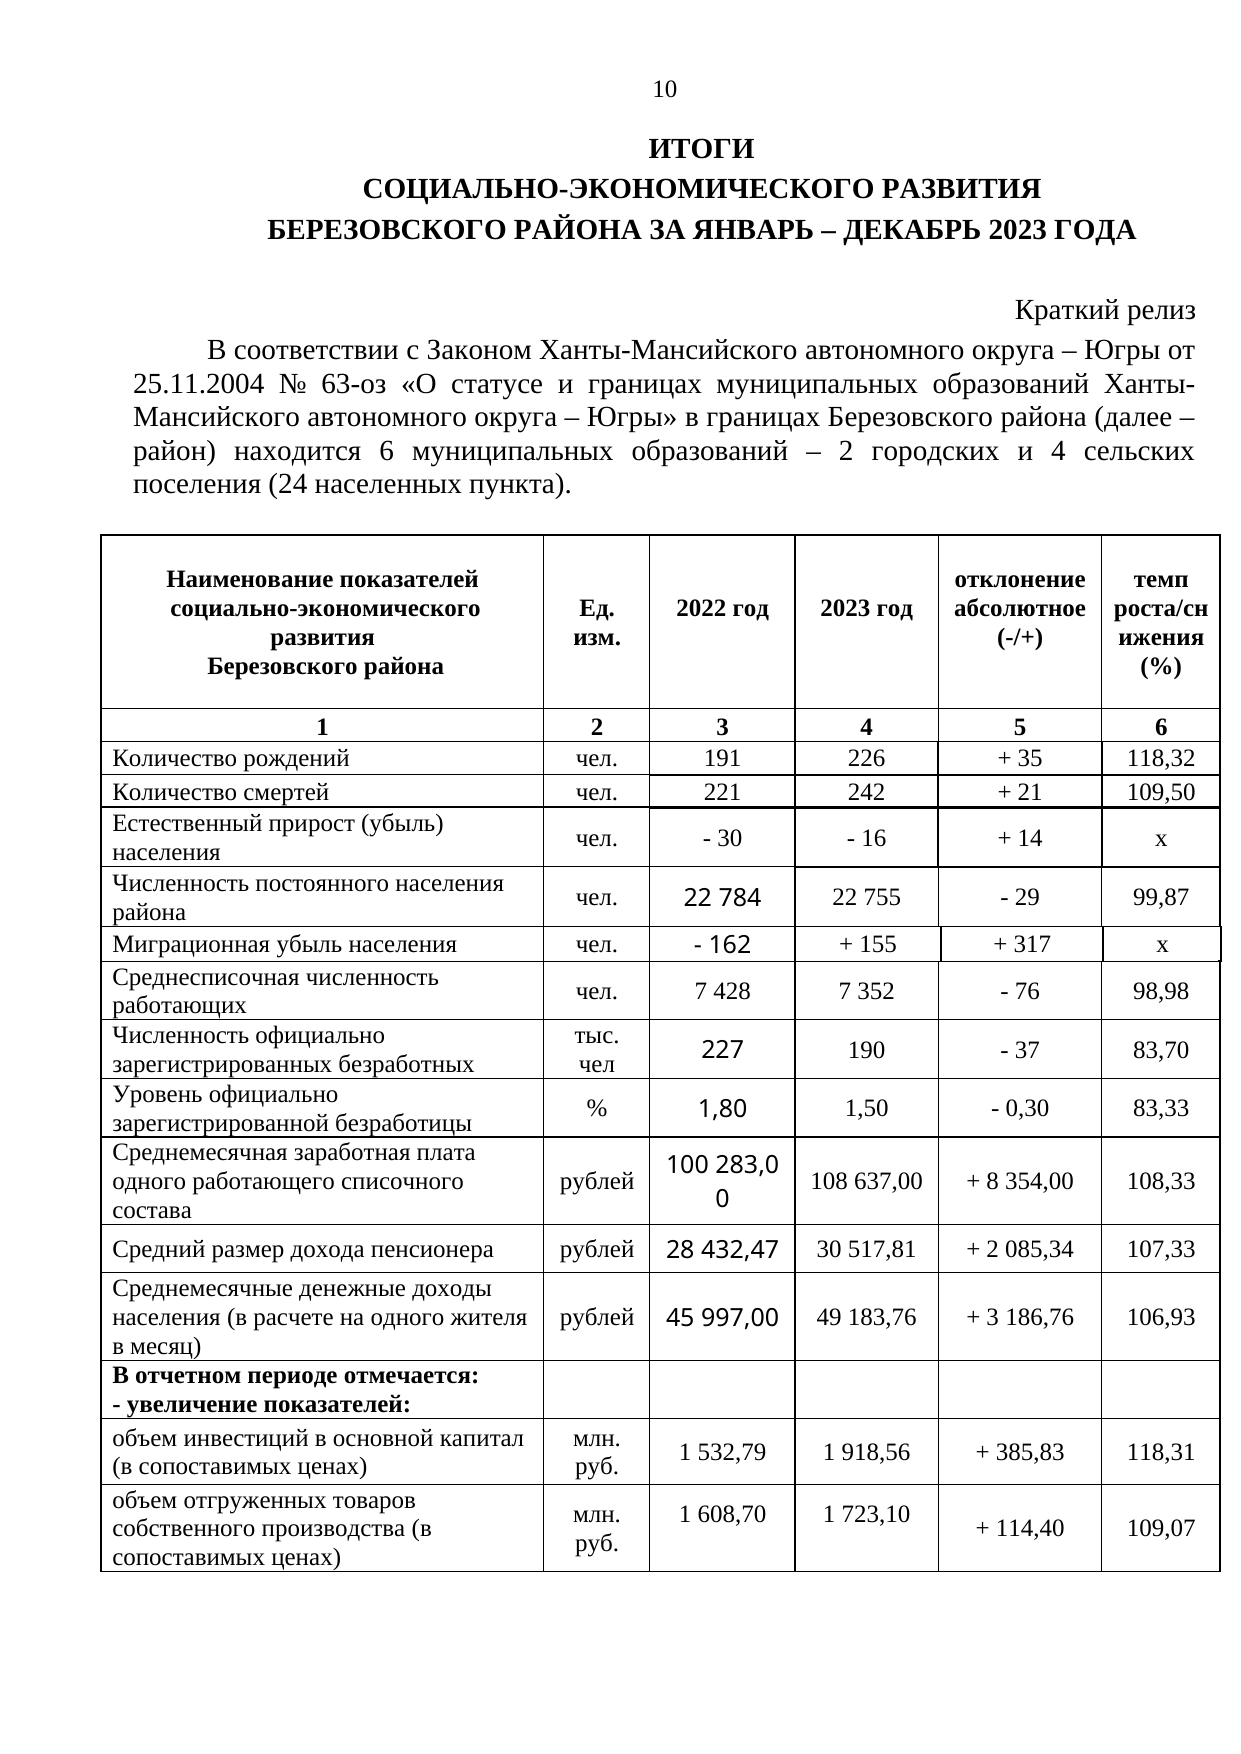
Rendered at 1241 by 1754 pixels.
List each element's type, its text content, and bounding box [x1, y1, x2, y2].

table_cell 191 [650, 742, 794, 774]
table_cell Количество рождений [102, 742, 543, 774]
table_cell 1 532,79 [650, 1419, 794, 1484]
table_cell млн. руб. [544, 1485, 649, 1571]
table_cell Миграционная убыль населения [102, 927, 543, 961]
table_cell тыс. чел [544, 1020, 649, 1078]
table_cell Естественный прирост (убыль) населения [102, 808, 543, 866]
table_header Ед. изм. [544, 536, 649, 708]
table_cell 190 [796, 1020, 938, 1078]
table_cell 30 517,81 [796, 1225, 938, 1272]
table_cell Количество смертей [102, 775, 543, 806]
table_cell 2 [544, 709, 649, 741]
table_cell - 37 [939, 1020, 1101, 1078]
table_cell х [1103, 809, 1219, 866]
table_cell + 317 [942, 927, 1102, 961]
table_cell рублей [544, 1225, 649, 1272]
table_cell 98,98 [1102, 962, 1219, 1019]
table_cell + 2 085,34 [939, 1225, 1101, 1272]
table_cell + 8 354,00 [939, 1138, 1101, 1224]
table_cell 83,33 [1102, 1079, 1219, 1136]
table_cell чел. [544, 742, 649, 774]
table_cell 227 [650, 1020, 794, 1078]
table_cell + 14 [939, 809, 1101, 866]
table_cell [1102, 1361, 1219, 1418]
table_cell 109,07 [1102, 1485, 1219, 1571]
text ИТОГИ [133, 131, 1196, 165]
table_cell х [1104, 927, 1220, 961]
table_cell 242 [796, 776, 937, 806]
table_cell 49 183,76 [796, 1273, 938, 1359]
table_header темп роста/снижения (%) [1102, 536, 1219, 708]
table_cell 1 723,10 [796, 1485, 938, 1571]
table_cell [796, 1361, 938, 1418]
table_cell Среднесписочная численность работающих [102, 962, 543, 1019]
table_cell чел. [544, 775, 649, 806]
table_cell 99,87 [1102, 868, 1219, 926]
table_cell 106,93 [1102, 1273, 1219, 1359]
table_cell 118,32 [1103, 742, 1219, 774]
table_cell + 35 [939, 742, 1101, 774]
table_cell 107,33 [1102, 1225, 1219, 1272]
table_header Наименование показателей социально-экономического развития Березовского района [102, 536, 543, 708]
table_cell [544, 1361, 649, 1418]
table_cell 7 352 [796, 962, 938, 1019]
table_cell - 29 [939, 868, 1101, 926]
table_cell 28 432,47 [650, 1225, 794, 1272]
table_cell 1 918,56 [796, 1419, 938, 1484]
table_cell Среднемесячные денежные доходы населения (в расчете на одного жителя в месяц) [102, 1273, 543, 1359]
table_cell 45 997,00 [650, 1273, 794, 1359]
table_cell 83,70 [1102, 1020, 1219, 1078]
table_cell объем отгруженных товаров собственного производства (в сопоставимых ценах) [102, 1485, 543, 1571]
table_cell 1 608,70 [650, 1485, 794, 1571]
table_cell - 30 [650, 809, 794, 866]
text Краткий релиз [133, 292, 1196, 326]
table_cell Уровень официально зарегистрированной безработицы [102, 1079, 543, 1136]
table_cell [650, 1361, 794, 1418]
table_cell В отчетном периоде отмечается: - увеличение показателей: [102, 1361, 543, 1418]
table_cell Численность официально зарегистрированных безработных [102, 1020, 543, 1078]
text В соответствии с Законом Ханты-Мансийского автономного округа – Югры от 25.11.2004 № 63-оз «О статусе и границах муниципальных образований Ханты-Мансийского автономного округа – Югры» в границах Березовского района (далее – район) находится 6 муниципальных образований – 2 городских и 4 сельских поселения (24 населенных пункта). [133, 332, 1196, 500]
table_cell 100 283,00 [650, 1138, 794, 1224]
table_cell Среднемесячная заработная плата одного работающего списочного состава [102, 1138, 543, 1224]
table_header 2022 год [650, 536, 794, 708]
table_cell + 155 [796, 927, 940, 961]
table_cell + 114,40 [939, 1485, 1101, 1571]
table_cell 108 637,00 [796, 1138, 938, 1224]
table_cell 221 [650, 776, 794, 806]
table_cell - 16 [796, 809, 937, 866]
table_cell рублей [544, 1138, 649, 1224]
table_cell 108,33 [1102, 1138, 1219, 1224]
table_cell 226 [796, 742, 937, 774]
table_cell 118,31 [1102, 1419, 1219, 1484]
table_cell 22 784 [650, 867, 794, 926]
table_cell [939, 1361, 1101, 1418]
table_cell Средний размер дохода пенсионера [102, 1225, 543, 1272]
table_cell рублей [544, 1273, 649, 1359]
table_cell + 385,83 [939, 1419, 1101, 1484]
table_cell - 162 [650, 927, 794, 961]
table_cell млн. руб. [544, 1419, 649, 1484]
table_cell 7 428 [650, 962, 794, 1019]
table_cell чел. [544, 962, 649, 1019]
table_cell % [544, 1079, 649, 1136]
table_cell чел. [544, 808, 649, 866]
table_cell 1 [102, 709, 543, 741]
table_cell 6 [1102, 709, 1219, 741]
table_cell 1,80 [650, 1079, 794, 1136]
table_cell - 76 [939, 962, 1101, 1019]
table_cell 3 [650, 709, 794, 741]
table_cell объем инвестиций в основной капитал (в сопоставимых ценах) [102, 1419, 543, 1484]
table_cell чел. [544, 867, 649, 926]
table_cell 1,50 [796, 1079, 938, 1136]
table_cell чел. [544, 927, 649, 961]
table_cell + 21 [939, 776, 1101, 806]
table_cell 22 755 [796, 868, 938, 926]
table_cell Численность постоянного населения района [102, 867, 543, 926]
table_cell + 3 186,76 [939, 1273, 1101, 1359]
table_cell 4 [796, 709, 938, 741]
table_cell - 0,30 [939, 1079, 1101, 1136]
table_header отклонение абсолютное (-/+) [939, 536, 1101, 708]
table_cell 5 [939, 709, 1101, 741]
text СОЦИАЛЬНО-ЭКОНОМИЧЕСКОГО РАЗВИТИЯ [133, 172, 1196, 205]
table_header 2023 год [796, 536, 938, 708]
table_cell 109,50 [1103, 776, 1219, 806]
text БЕРЕЗОВСКОГО РАЙОНА ЗА ЯНВАРЬ – ДЕКАБРЬ 2023 ГОДА [133, 212, 1196, 245]
